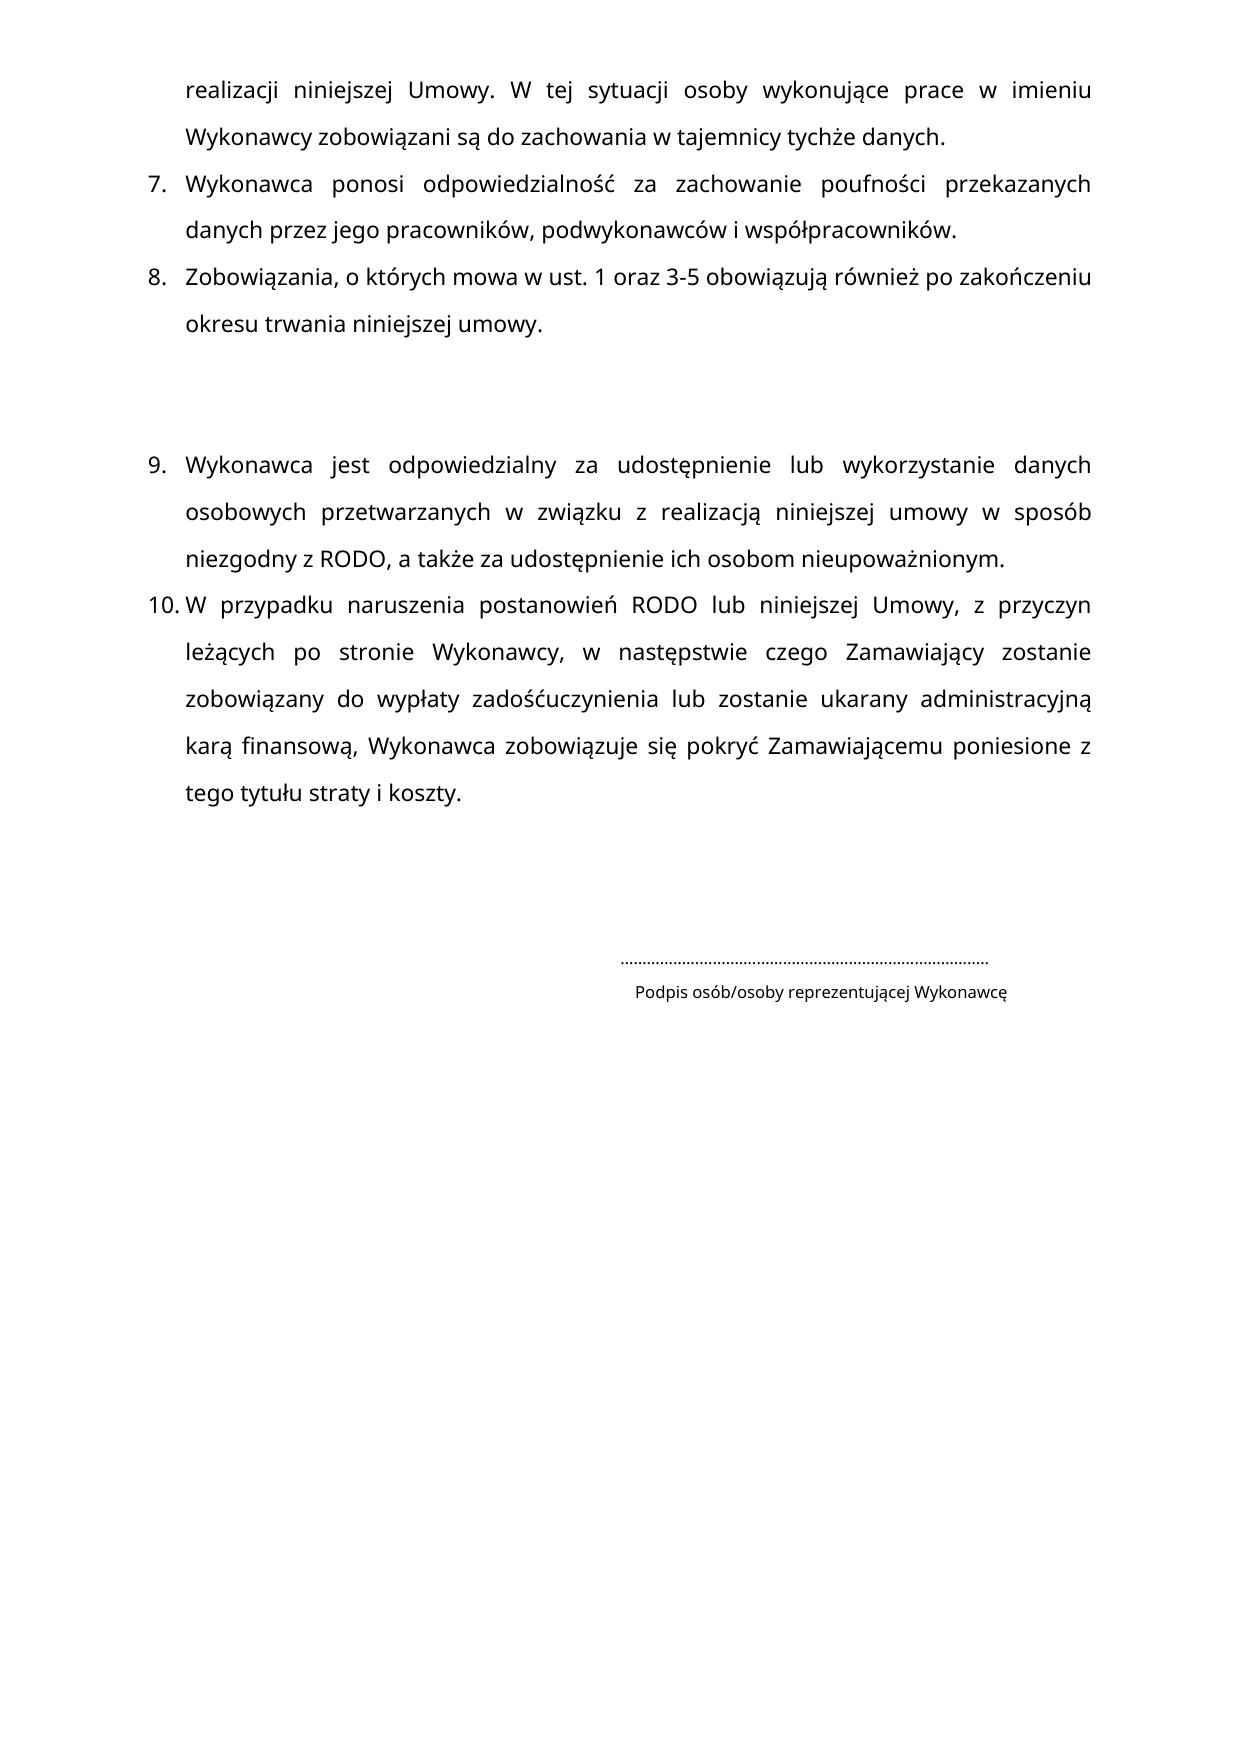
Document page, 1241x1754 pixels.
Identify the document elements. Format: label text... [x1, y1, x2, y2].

text ……………………….……………………………………………….. [148, 947, 1093, 969]
list Wykonawca jest odpowiedzialny za udostępnienie lub wykorzystanie danych osobowych przetwarzanych w związku z realizacją niniejszej umowy w sposób niezgodny z RODO, a także za udostępnienie ich osobom nieupoważnionym. [148, 449, 1093, 574]
list Zobowiązania, o których mowa w ust. 1 oraz 3-5 obowiązują również po zakończeniu okresu trwania niniejszej umowy. [148, 261, 1093, 339]
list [148, 74, 1093, 152]
text Podpis osób/osoby reprezentującej Wykonawcę [635, 981, 1093, 1003]
list Wykonawca ponosi odpowiedzialność za zachowanie poufności przekazanych danych przez jego pracowników, podwykonawców i współpracowników. [148, 168, 1093, 246]
list W przypadku naruszenia postanowień RODO lub niniejszej Umowy, z przyczyn leżących po stronie Wykonawcy, w następstwie czego Zamawiający zostanie zobowiązany do wypłaty zadośćuczynienia lub zostanie ukarany administracyjną karą finansową, Wykonawca zobowiązuje się pokryć Zamawiającemu poniesione z tego tytułu straty i koszty. [148, 589, 1093, 808]
